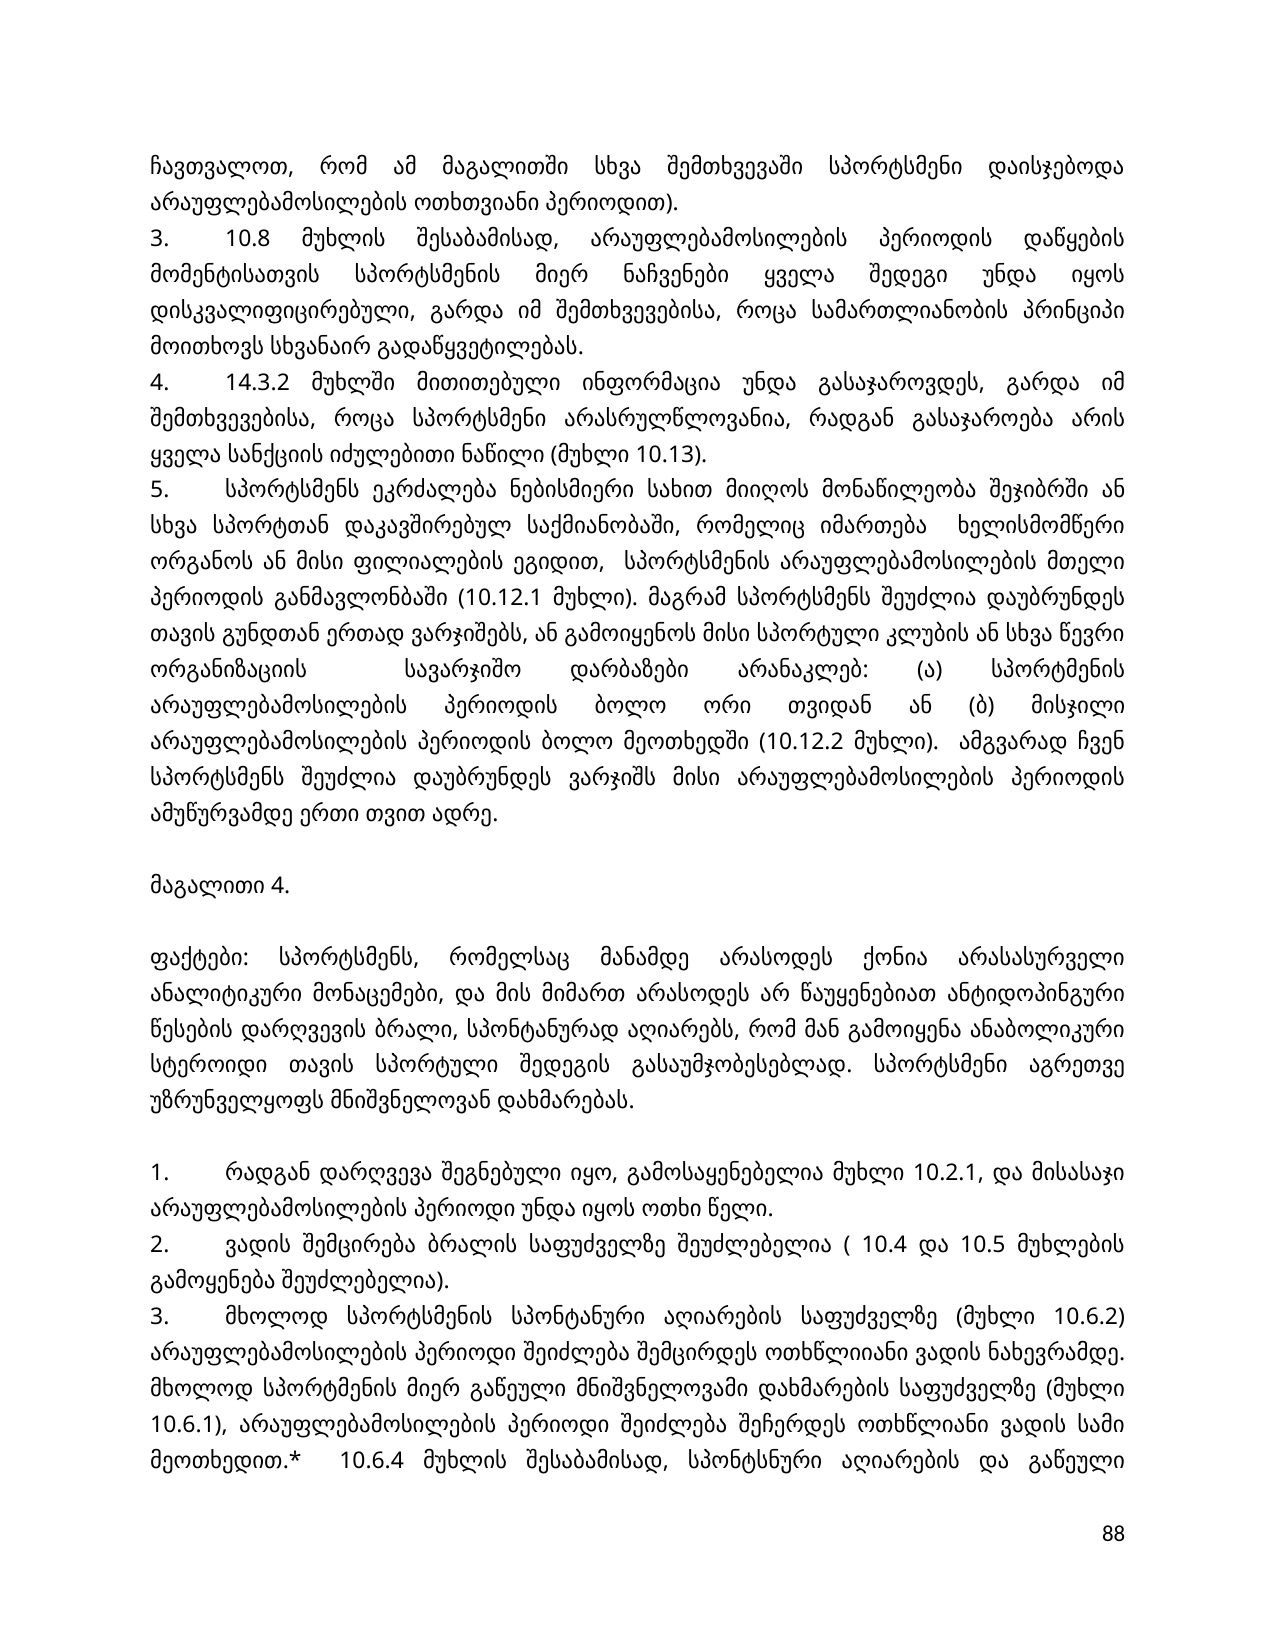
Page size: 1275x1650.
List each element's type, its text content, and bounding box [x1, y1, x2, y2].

text ფაქტები: სპორტსმენს, რომელსაც მანამდე არასოდეს ქონია არასასურველი ანალიტიკური მონაცემები, და მის მიმართ არასოდეს არ წაუყენებიათ ანტიდოპინგური წესების დარღვევის ბრალი, სპონტანურად აღიარებს, რომ მან გამოიყენა ანაბოლიკური სტეროიდი თავის სპორტული შედეგის გასაუმჯობესებლად. სპორტსმენი აგრეთვე უზრუნველყოფს მნიშვნელოვან დახმარებას. [150, 941, 1125, 1116]
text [150, 1300, 1125, 1475]
text 1. რადგან დარღვევა შეგნებული იყო, გამოსაყენებელია მუხლი 10.2.1, და მისასაჯი არაუფლებამოსილების პერიოდი უნდა იყოს ოთხი წელი. [150, 1156, 1125, 1223]
text 4. 14.3.2 მუხლში მითითებული ინფორმაცია უნდა გასაჯაროვდეს, გარდა იმ შემთხვევებისა, როცა სპორტსმენი არასრულწლოვანია, რადგან გასაჯაროება არის ყველა სანქციის იძულებითი ნაწილი (მუხლი 10.13). [150, 366, 1125, 469]
text 2. ვადის შემცირება ბრალის საფუძველზე შეუძლებელია ( 10.4 და 10.5 მუხლების გამოყენება შეუძლებელია). [150, 1228, 1125, 1295]
text 5. სპორტსმენს ეკრძალება ნებისმიერი სახით მიიღოს მონაწილეობა შეჯიბრში ან სხვა სპორტთან დაკავშირებულ საქმიანობაში, რომელიც იმართება ხელისმომწერი ორგანოს ან მისი ფილიალების ეგიდით, სპორტსმენის არაუფლებამოსილების მთელი პერიოდის განმავლონბაში (10.12.1 მუხლი). მაგრამ სპორტსმენს შეუძლია დაუბრუნდეს თავის გუნდთან ერთად ვარჯიშებს, ან გამოიყენოს მისი სპორტული კლუბის ან სხვა წევრი ორგანიზაციის სავარჯიშო დარბაზები არანაკლებ: (ა) სპორტმენის არაუფლებამოსილების პერიოდის ბოლო ორი თვიდან ან (ბ) მისჯილი არაუფლებამოსილების პერიოდის ბოლო მეოთხედში (10.12.2 მუხლი). ამგვარად ჩვენ სპორტსმენს შეუძლია დაუბრუნდეს ვარჯიშს მისი არაუფლებამოსილების პერიოდის ამუწურვამდე ერთი თვით ადრე. [150, 473, 1125, 828]
text 3. 10.8 მუხლის შესაბამისად, არაუფლებამოსილების პერიოდის დაწყების მომენტისათვის სპორტსმენის მიერ ნაჩვენები ყველა შედეგი უნდა იყოს დისკვალიფიცირებული, გარდა იმ შემთხვევებისა, როცა სამართლიანობის პრინციპი მოითხოვს სხვანაირ გადაწყვეტილებას. [150, 222, 1125, 361]
text მაგალითი 4. [150, 869, 1125, 900]
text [150, 150, 1125, 217]
